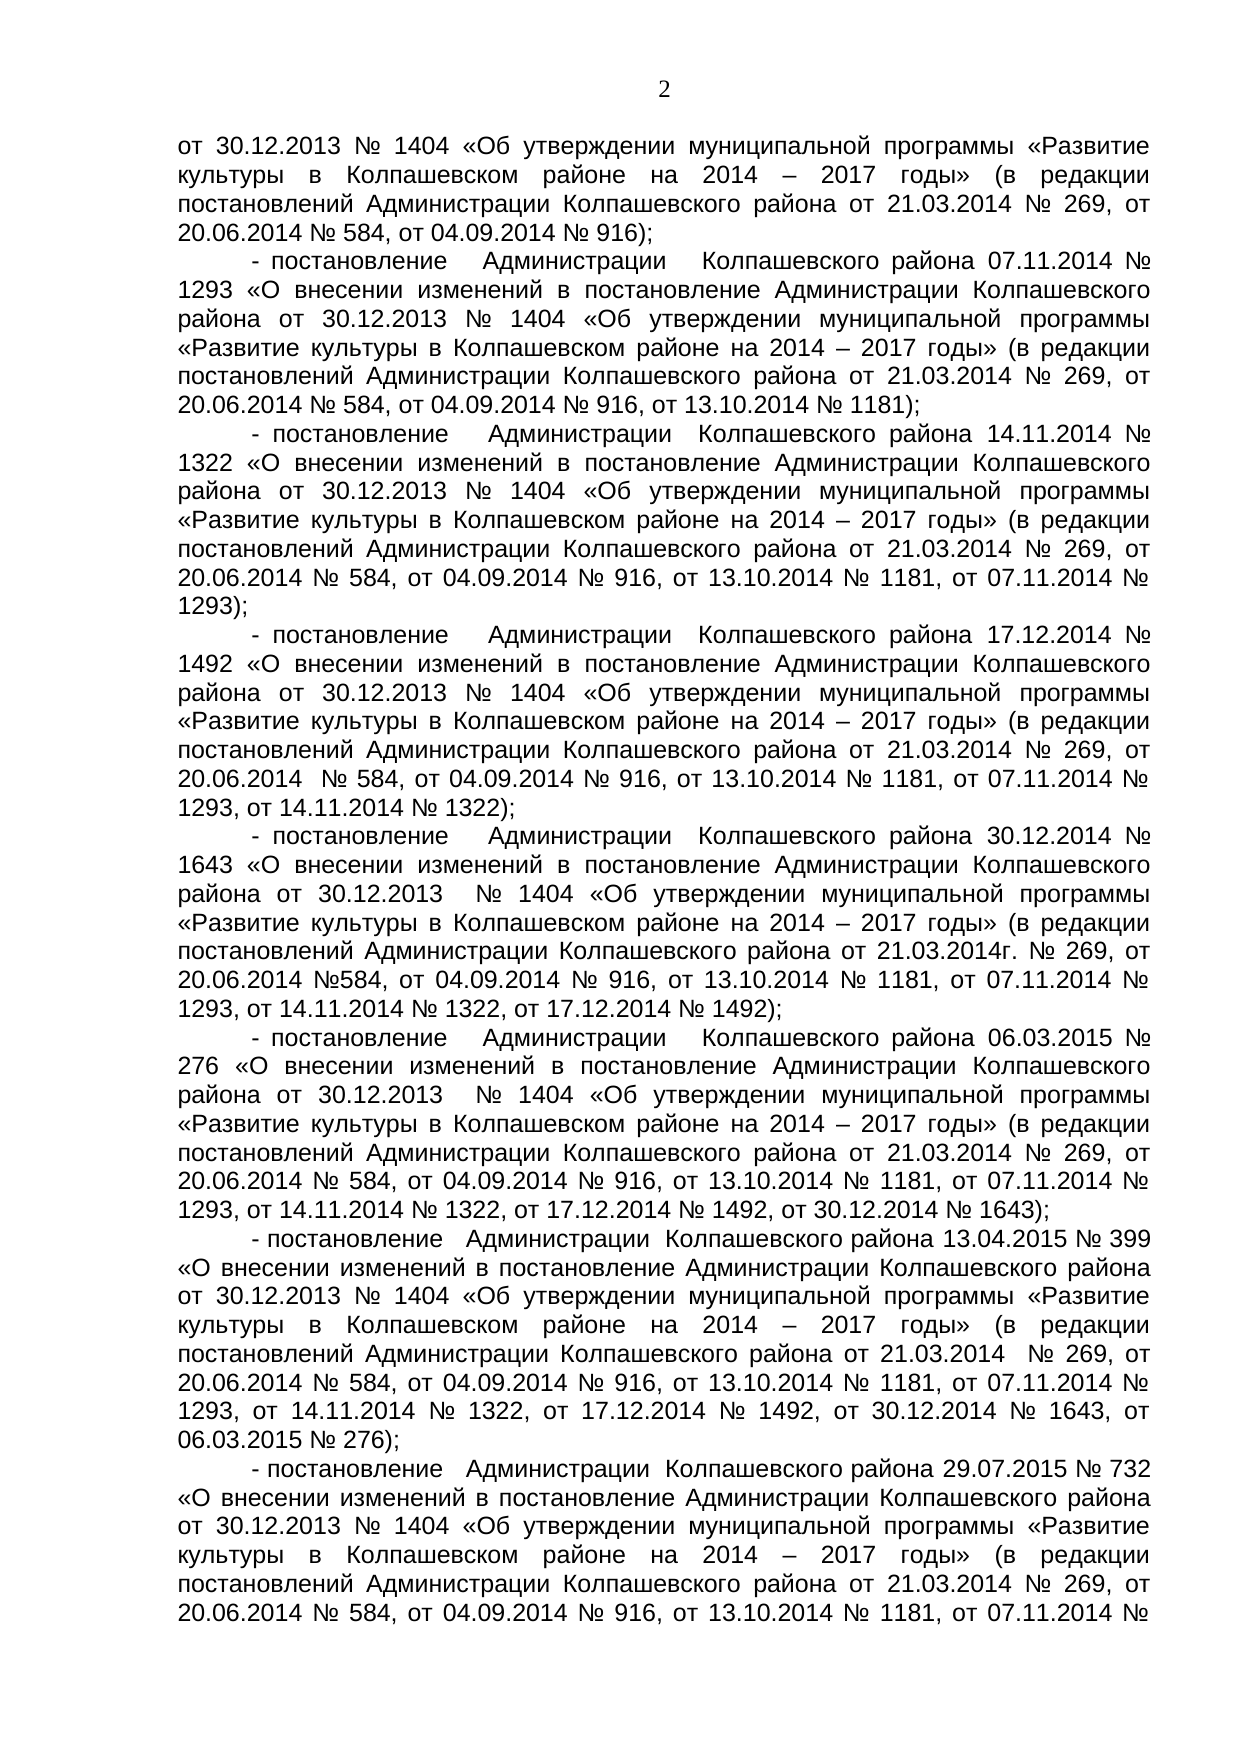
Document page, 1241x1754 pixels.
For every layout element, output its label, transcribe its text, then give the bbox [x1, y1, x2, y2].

text - постановление Администрации Колпашевского района 30.12.2014 № 1643 «О внесении изменений в постановление Администрации Колпашевского района от 30.12.2013 № 1404 «Об утверждении муниципальной программы «Развитие культуры в Колпашевском районе на 2014 – 2017 годы» (в редакции постановлений Администрации Колпашевского района от 21.03.2014г. № 269, от 20.06.2014 №584, от 04.09.2014 № 916, от 13.10.2014 № 1181, от 07.11.2014 № 1293, от 14.11.2014 № 1322, от 17.12.2014 № 1492); [177, 821, 1152, 1023]
text - постановление Администрации Колпашевского района 07.11.2014 № 1293 «О внесении изменений в постановление Администрации Колпашевского района от 30.12.2013 № 1404 «Об утверждении муниципальной программы «Развитие культуры в Колпашевском районе на 2014 – 2017 годы» (в редакции постановлений Администрации Колпашевского района от 21.03.2014 № 269, от 20.06.2014 № 584, от 04.09.2014 № 916, от 13.10.2014 № 1181); [177, 246, 1152, 419]
text - постановление Администрации Колпашевского района 14.11.2014 № 1322 «О внесении изменений в постановление Администрации Колпашевского района от 30.12.2013 № 1404 «Об утверждении муниципальной программы «Развитие культуры в Колпашевском районе на 2014 – 2017 годы» (в редакции постановлений Администрации Колпашевского района от 21.03.2014 № 269, от 20.06.2014 № 584, от 04.09.2014 № 916, от 13.10.2014 № 1181, от 07.11.2014 № 1293); [177, 419, 1152, 620]
text - постановление Администрации Колпашевского района 06.03.2015 № 276 «О внесении изменений в постановление Администрации Колпашевского района от 30.12.2013 № 1404 «Об утверждении муниципальной программы «Развитие культуры в Колпашевском районе на 2014 – 2017 годы» (в редакции постановлений Администрации Колпашевского района от 21.03.2014 № 269, от 20.06.2014 № 584, от 04.09.2014 № 916, от 13.10.2014 № 1181, от 07.11.2014 № 1293, от 14.11.2014 № 1322, от 17.12.2014 № 1492, от 30.12.2014 № 1643); [177, 1023, 1152, 1224]
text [177, 1454, 1152, 1626]
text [177, 131, 1152, 246]
text - постановление Администрации Колпашевского района 13.04.2015 № 399 «О внесении изменений в постановление Администрации Колпашевского района от 30.12.2013 № 1404 «Об утверждении муниципальной программы «Развитие культуры в Колпашевском районе на 2014 – 2017 годы» (в редакции постановлений Администрации Колпашевского района от 21.03.2014 № 269, от 20.06.2014 № 584, от 04.09.2014 № 916, от 13.10.2014 № 1181, от 07.11.2014 № 1293, от 14.11.2014 № 1322, от 17.12.2014 № 1492, от 30.12.2014 № 1643, от 06.03.2015 № 276); [177, 1224, 1152, 1454]
text - постановление Администрации Колпашевского района 17.12.2014 № 1492 «О внесении изменений в постановление Администрации Колпашевского района от 30.12.2013 № 1404 «Об утверждении муниципальной программы «Развитие культуры в Колпашевском районе на 2014 – 2017 годы» (в редакции постановлений Администрации Колпашевского района от 21.03.2014 № 269, от 20.06.2014 № 584, от 04.09.2014 № 916, от 13.10.2014 № 1181, от 07.11.2014 № 1293, от 14.11.2014 № 1322); [177, 620, 1152, 821]
